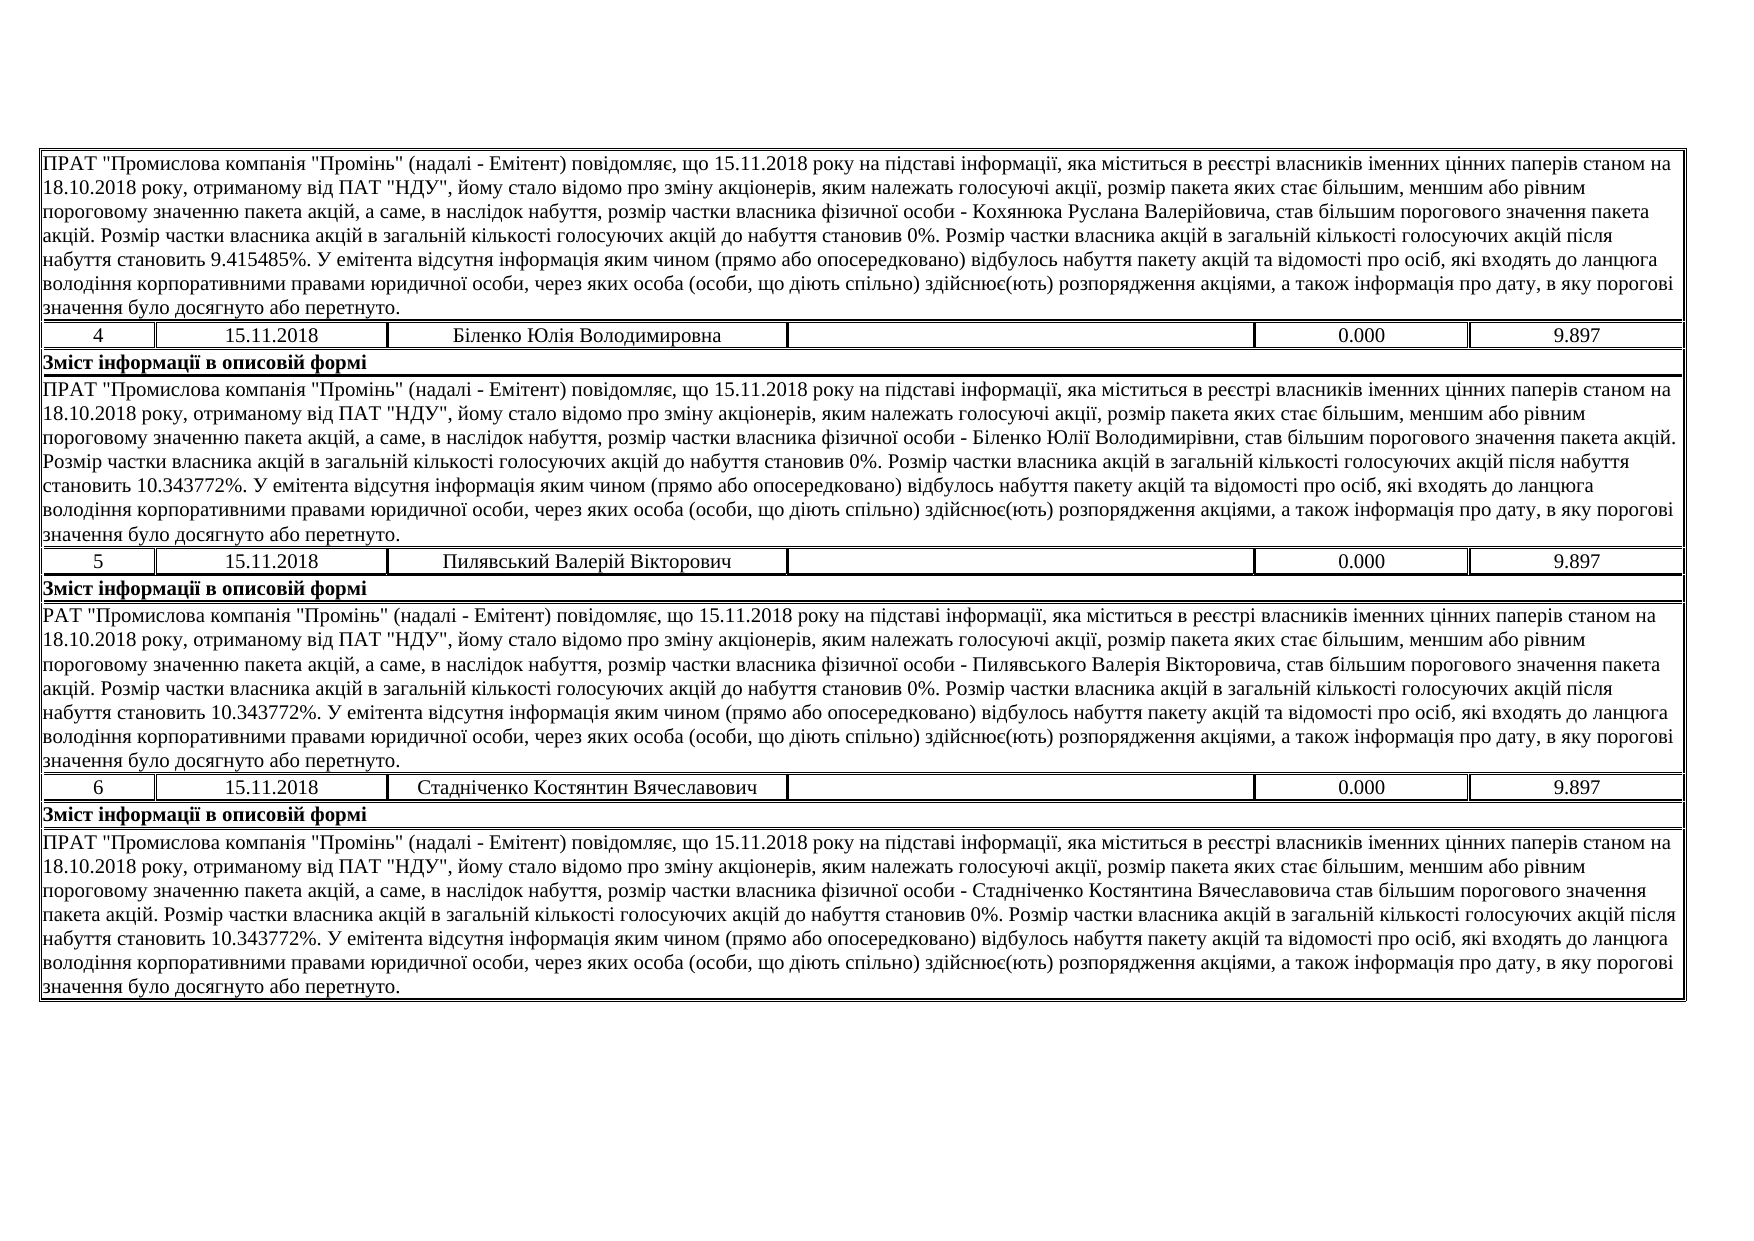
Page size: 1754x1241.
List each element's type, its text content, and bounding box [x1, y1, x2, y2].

table_cell 9.897 [1471, 319, 1684, 347]
table_cell РАТ "Промислова компанiя "Промiнь" (надалi - Емiтент) повiдомляє, що 15.11.2018 року на пiдставi iнформацiї, яка мiститься в реєстрi власникiв iменних цiнних паперiв станом на 18.10.2018 року, отриманому вiд ПАТ "НДУ", йому стало вiдомо про змiну акцiонерiв, яким належать голосуючi акцiї, розмiр пакета яких стає бiльшим, меншим або рiвним пороговому значенню пакета акцiй, а саме, в наслiдок набуття, розмiр частки власника фiзичної особи - Пилявського Валерiя Вiкторовича, став бiльшим порогового значення пакета акцiй. Розмiр частки власника акцiй в загальнiй кiлькостi голосуючих акцiй до набуття становив 0%. Розмiр частки власника акцiй в загальнiй кiлькостi голосуючих акцiй пiсля набуття становить 10.343772%. У емiтента вiдсутня iнформацiя яким чином (прямо або опосередковано) вiдбулось набуття пакету акцiй та вiдомостi про осiб, якi входять до ланцюга володiння корпоративними правами юридичної особи, через яких особа (особи, що дiють спiльно) здiйснює(ють) розпорядження акцiями, а також iнформацiя про дату, в яку пороговi значення було досягнуто або перетнуто. [42, 600, 1684, 772]
table_cell Зміст інформації в описовій формі [40, 573, 1685, 600]
table_cell 15.11.2018 [157, 549, 386, 573]
table_cell 0.000 [1256, 323, 1467, 347]
table_cell ПРАТ "Промислова компанiя "Промiнь" (надалi - Емiтент) повiдомляє, що 15.11.2018 року на пiдставi iнформацiї, яка мiститься в реєстрi власникiв iменних цiнних паперiв станом на 18.10.2018 року, отриманому вiд ПАТ "НДУ", йому стало вiдомо про змiну акцiонерiв, яким належать голосуючi акцiї, розмiр пакета яких стає бiльшим, меншим або рiвним пороговому значенню пакета акцiй, а саме, в наслiдок набуття, розмiр частки власника фiзичної особи - Бiленко Юлiї Володимирiвни, став бiльшим порогового значення пакета акцiй. Розмiр частки власника акцiй в загальнiй кiлькостi голосуючих акцiй до набуття становив 0%. Розмiр частки власника акцiй в загальнiй кiлькостi голосуючих акцiй пiсля набуття становить 10.343772%. У емiтента вiдсутня iнформацiя яким чином (прямо або опосередковано) вiдбулось набуття пакету акцiй та вiдомостi про осiб, якi входять до ланцюга володiння корпоративними правами юридичної особи, через яких особа (особи, що дiють спiльно) здiйснює(ють) розпорядження акцiями, а також iнформацiя про дату, в яку пороговi значення було досягнуто або перетнуто. [42, 374, 1683, 546]
table_cell Пилявський Валерій Вікторович [389, 549, 786, 573]
table_cell [789, 549, 1253, 573]
table_cell ПРАТ "Промислова компанiя "Промiнь" (надалi - Емiтент) повiдомляє, що 15.11.2018 року на пiдставi iнформацiї, яка мiститься в реєстрi власникiв iменних цiнних паперiв станом на 18.10.2018 року, отриманому вiд ПАТ "НДУ", йому стало вiдомо про змiну акцiонерiв, яким належать голосуючi акцiї, розмiр пакета яких стає бiльшим, меншим або рiвним пороговому значенню пакета акцiй, а саме, в наслiдок набуття, розмiр частки власника фiзичної особи - Стаднiченко Костянтина Вячеславовича став бiльшим порогового значення пакета акцiй. Розмiр частки власника акцiй в загальнiй кiлькостi голосуючих акцiй до набуття становив 0%. Розмiр частки власника акцiй в загальнiй кiлькостi голосуючих акцiй пiсля набуття становить 10.343772%. У емiтента вiдсутня iнформацiя яким чином (прямо або опосередковано) вiдбулось набуття пакету акцiй та вiдомостi про осiб, якi входять до ланцюга володiння корпоративними правами юридичної особи, через яких особа (особи, що дiють спiльно) здiйснює(ють) розпорядження акцiями, а також iнформацiя про дату, в яку пороговi значення було досягнуто або перетнуто. [42, 826, 1684, 998]
table_cell 9.897 [1469, 546, 1685, 573]
table_cell [789, 323, 1253, 347]
table_cell Стадніченко Костянтин Вячеславович [389, 775, 786, 799]
table_cell 4 [42, 319, 154, 347]
table_cell 0.000 [1256, 549, 1467, 573]
table_cell Зміст інформації в описовій формі [42, 799, 1684, 826]
table_cell 15.11.2018 [157, 775, 386, 799]
table_cell ПРАТ "Промислова компанiя "Промiнь" (надалi - Емiтент) повiдомляє, що 15.11.2018 року на пiдставi iнформацiї, яка мiститься в реєстрi власникiв iменних цiнних паперiв станом на 18.10.2018 року, отриманому вiд ПАТ "НДУ", йому стало вiдомо про змiну акцiонерiв, яким належать голосуючi акцiї, розмiр пакета яких стає бiльшим, меншим або рiвним пороговому значенню пакета акцiй, а саме, в наслiдок набуття, розмiр частки власника фiзичної особи - Кохянюка Руслана Валерiйовича, став бiльшим порогового значення пакета акцiй. Розмiр частки власника акцiй в загальнiй кiлькостi голосуючих акцiй до набуття становив 0%. Розмiр частки власника акцiй в загальнiй кiлькостi голосуючих акцiй пiсля набуття становить 9.415485%. У емiтента вiдсутня iнформацiя яким чином (прямо або опосередковано) вiдбулось набуття пакету акцiй та вiдомостi про осiб, якi входять до ланцюга володiння корпоративними правами юридичної особи, через яких особа (особи, що дiють спiльно) здiйснює(ють) розпорядження акцiями, а також iнформацiя про дату, в яку пороговi значення було досягнуто або перетнуто. [42, 151, 1683, 319]
table_cell 15.11.2018 [157, 323, 386, 347]
table_cell Зміст інформації в описовій формі [40, 347, 1685, 374]
table_cell 9.897 [1469, 772, 1685, 799]
table_cell Біленко Юлія Володимировна [389, 323, 786, 347]
table_cell 5 [40, 546, 156, 573]
table_cell 0.000 [1256, 775, 1467, 799]
table_cell [789, 775, 1253, 799]
table_cell 6 [40, 772, 156, 799]
